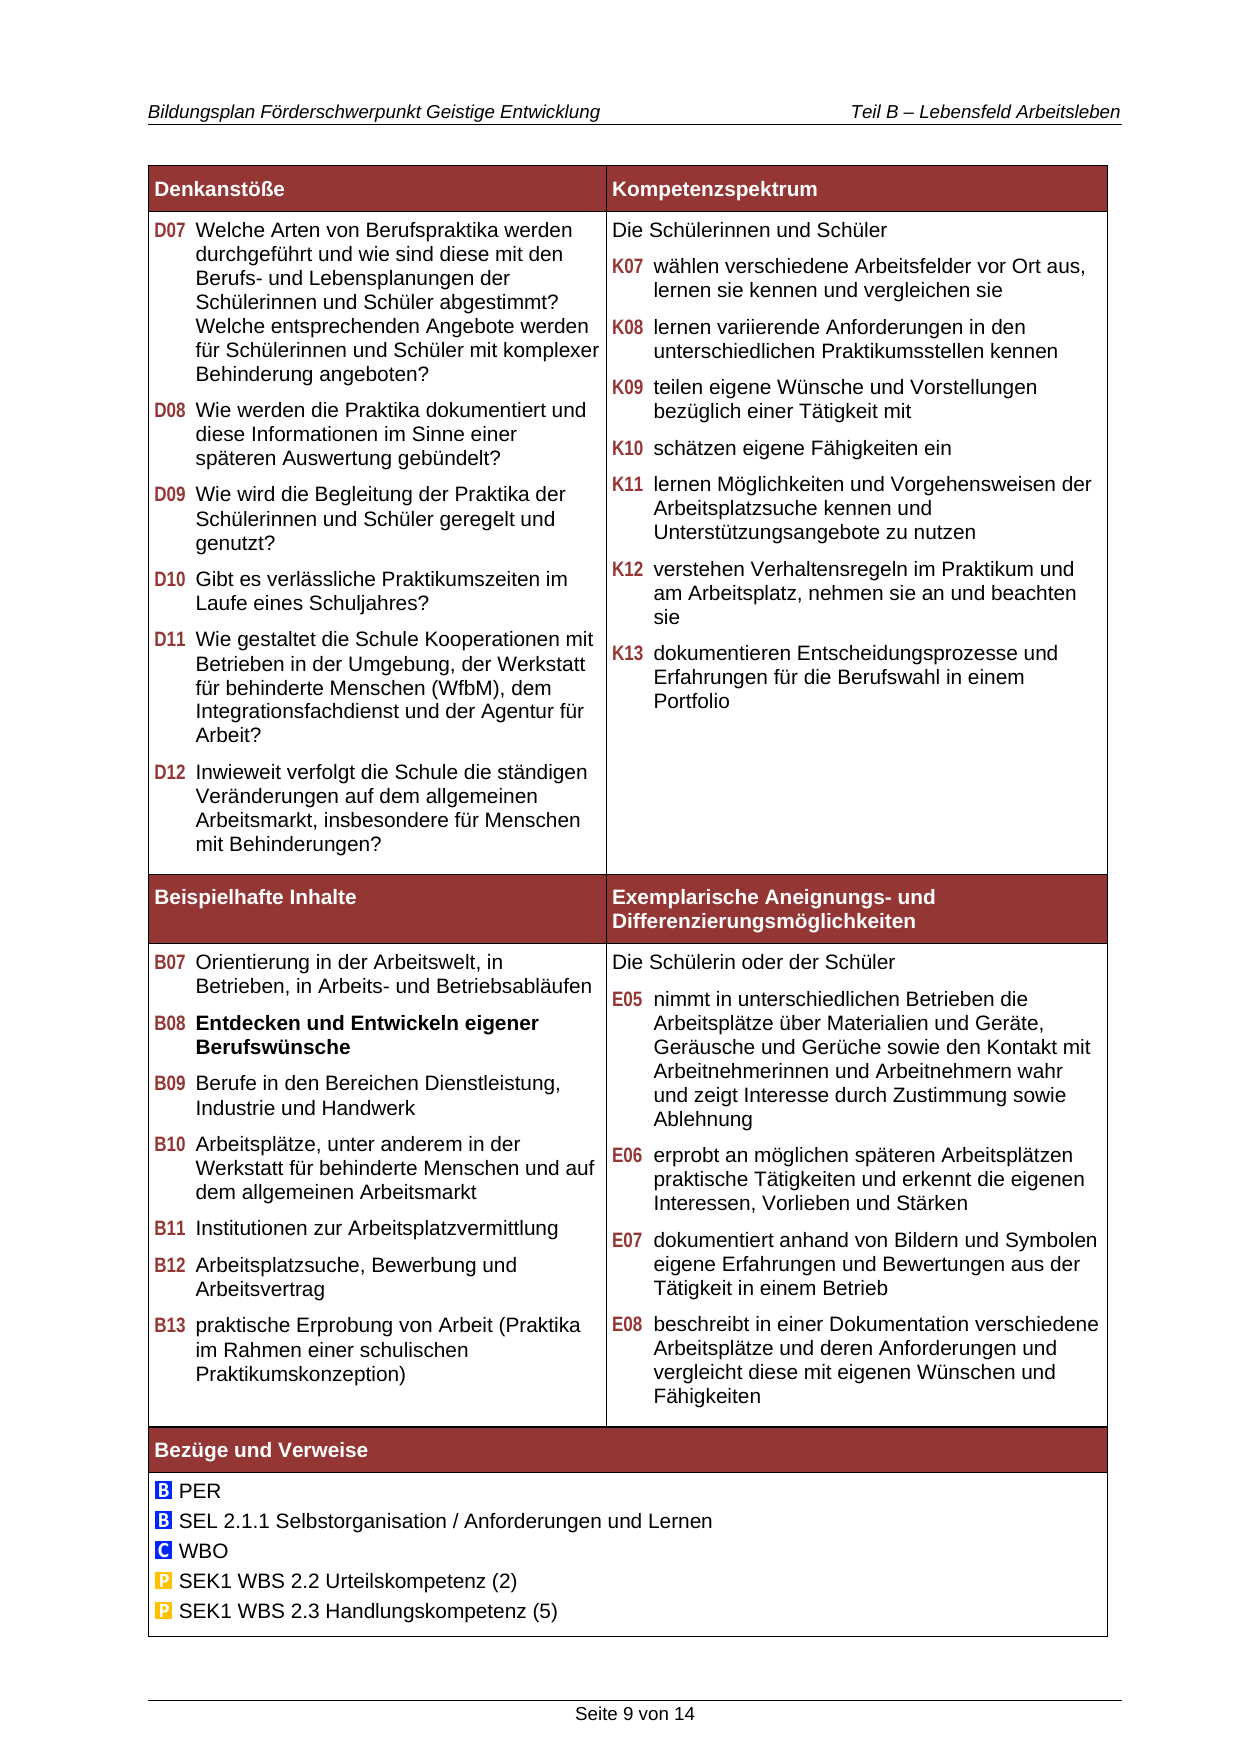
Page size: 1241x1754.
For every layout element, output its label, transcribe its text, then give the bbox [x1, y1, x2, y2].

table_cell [149, 1473, 1107, 1636]
picture [155, 1572, 172, 1589]
table_header Denkanstöße [149, 166, 606, 211]
table_cell Bezüge und Verweise [149, 1428, 1107, 1472]
table_cell Exemplarische Aneignungs- und Differenzierungsmöglichkeiten [607, 875, 1107, 943]
picture [155, 1541, 172, 1559]
table_cell Welche Arten von Berufspraktika werden durchgeführt und wie sind diese mit den Berufs- und Lebensplanungen der Schülerinnen und Schüler abgestimmt? Welche entsprechenden Angebote werden für Schülerinnen und Schüler mit komplexer Behinderung angeboten? Wie werden die Praktika dokumentiert und diese Informationen im Sinne einer späteren Auswertung gebündelt? Wie wird die Begleitung der Praktika der Schülerinnen und Schüler geregelt und genutzt? Gibt es verlässliche Praktikumszeiten im Laufe eines Schuljahres? Wie gestaltet die Schule Kooperationen mit Betrieben in der Umgebung, der Werkstatt für behinderte Menschen (WfbM), dem Integrationsfachdienst und der Agentur für Arbeit? Inwieweit verfolgt die Schule die ständigen Veränderungen auf dem allgemeinen Arbeitsmarkt, insbesondere für Menschen mit Behinderungen? [149, 212, 606, 874]
table_cell Orientierung in der Arbeitswelt, in Betrieben, in Arbeits- und Betriebsabläufen Entdecken und Entwickeln eigener Berufswünsche Berufe in den Bereichen Dienstleistung, Industrie und Handwerk Arbeitsplätze, unter anderem in der Werkstatt für behinderte Menschen und auf dem allgemeinen Arbeitsmarkt Institutionen zur Arbeitsplatzvermittlung Arbeitsplatzsuche, Bewerbung und Arbeitsvertrag praktische Erprobung von Arbeit (Praktika im Rahmen einer schulischen Praktikumskonzeption) [149, 944, 606, 1426]
picture [155, 1481, 172, 1499]
table_cell Die Schülerinnen und Schüler wählen verschiedene Arbeitsfelder vor Ort aus, lernen sie kennen und vergleichen sie lernen variierende Anforderungen in den unterschiedlichen Praktikumsstellen kennen teilen eigene Wünsche und Vorstellungen bezüglich einer Tätigkeit mit schätzen eigene Fähigkeiten ein lernen Möglichkeiten und Vorgehensweisen der Arbeitsplatzsuche kennen und Unterstützungsangebote zu nutzen verstehen Verhaltensregeln im Praktikum und am Arbeitsplatz, nehmen sie an und beachten sie dokumentieren Entscheidungsprozesse und Erfahrungen für die Berufswahl in einem Portfolio [607, 212, 1107, 874]
table_header Kompetenzspektrum [607, 166, 1107, 211]
picture [155, 1511, 172, 1529]
table_cell Die Schülerin oder der Schüler nimmt in unterschiedlichen Betrieben die Arbeitsplätze über Materialien und Geräte, Geräusche und Gerüche sowie den Kontakt mit Arbeitnehmerinnen und Arbeitnehmern wahr und zeigt Interesse durch Zustimmung sowie Ablehnung erprobt an möglichen späteren Arbeitsplätzen praktische Tätigkeiten und erkennt die eigenen Interessen, Vorlieben und Stärken dokumentiert anhand von Bildern und Symbolen eigene Erfahrungen und Bewertungen aus der Tätigkeit in einem Betrieb beschreibt in einer Dokumentation verschiedene Arbeitsplätze und deren Anforderungen und vergleicht diese mit eigenen Wünschen und Fähigkeiten [607, 944, 1107, 1426]
table_cell Beispielhafte Inhalte [149, 875, 606, 943]
picture [155, 1602, 172, 1619]
